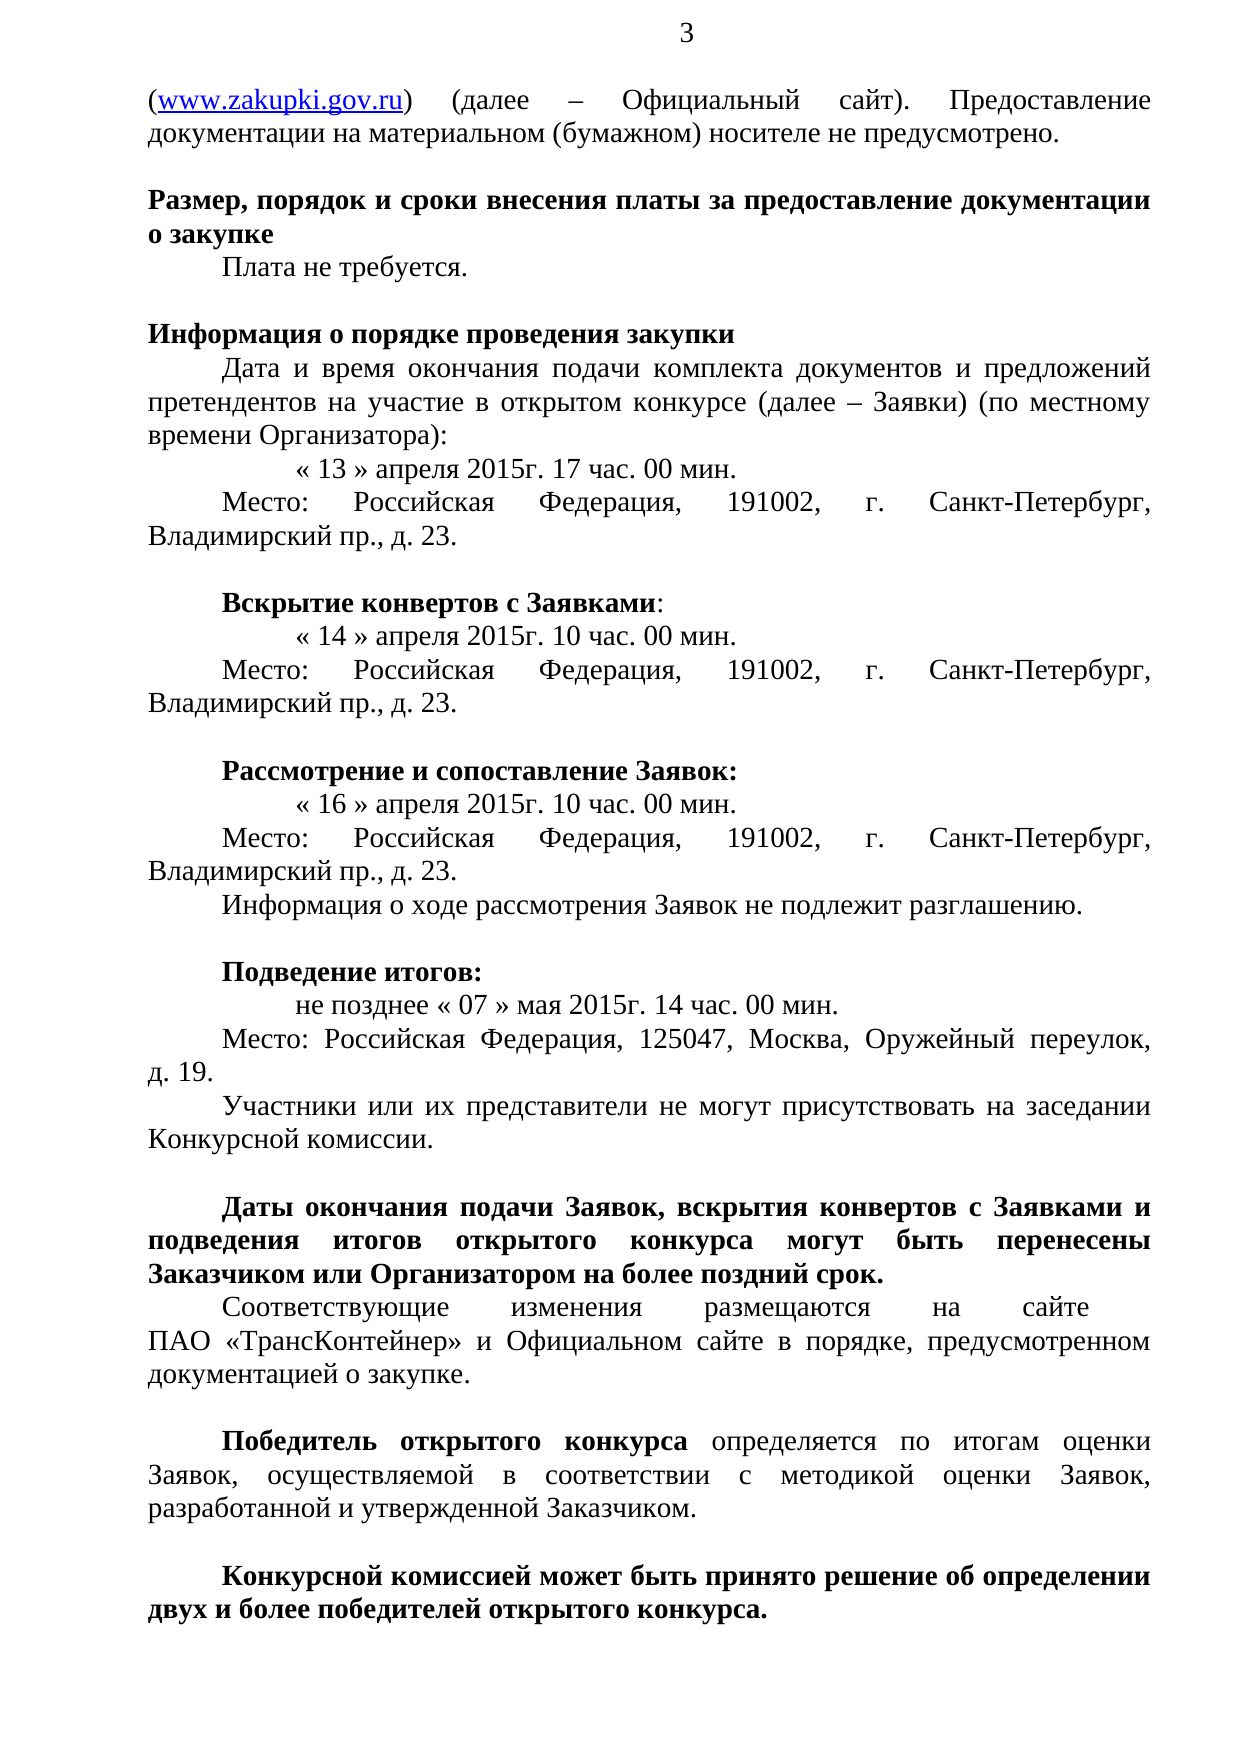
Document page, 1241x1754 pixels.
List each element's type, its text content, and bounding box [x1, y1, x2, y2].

text Место: Российская Федерация, 191002, г. Санкт-Петербург, Владимирский пр., д. 23. [148, 484, 1152, 551]
text Информация о ходе рассмотрения Заявок не подлежит разглашению. [221, 887, 1152, 920]
text « 13 » апреля 2015г. 17 час. 00 мин. [148, 451, 1152, 484]
text Место: Российская Федерация, 191002, г. Санкт-Петербург, Владимирский пр., д. 23. [148, 652, 1152, 719]
text Место: Российская Федерация, 191002, г. Санкт-Петербург, Владимирский пр., д. 23. [148, 820, 1152, 887]
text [148, 82, 1152, 149]
text Победитель открытого конкурса определяется по итогам оценки Заявок, осуществляемой в соответствии с методикой оценки Заявок, разработанной и утвержденной Заказчиком. [148, 1423, 1152, 1524]
text Даты окончания подачи Заявок, вскрытия конвертов с Заявками и подведения итогов открытого конкурса могут быть перенесены Заказчиком или Организатором на более поздний срок. [148, 1189, 1152, 1289]
text Рассмотрение и сопоставление Заявок: [148, 753, 1152, 786]
text Вскрытие конвертов с Заявками: [148, 585, 1152, 618]
text Конкурсной комиссией может быть принято решение об определении двух и более победителей открытого конкурса. [148, 1558, 1152, 1625]
text Дата и время окончания подачи комплекта документов и предложений претендентов на участие в открытом конкурсе (далее – Заявки) (по местному времени Организатора): [148, 350, 1152, 451]
text « 14 » апреля 2015г. 10 час. 00 мин. [148, 618, 1152, 652]
text Информация о порядке проведения закупки [148, 317, 1152, 350]
text Размер, порядок и сроки внесения платы за предоставление документации о закупке [148, 182, 1152, 249]
text Плата не требуется. [148, 249, 1152, 283]
text не позднее « 07 » мая 2015г. 14 час. 00 мин. [148, 987, 1152, 1021]
text Подведение итогов: [148, 954, 1152, 987]
text Соответствующие изменения размещаются на сайте ПАО «ТрансКонтейнер» и Официальном сайте в порядке, предусмотренном документацией о закупке. [148, 1289, 1152, 1390]
text Место: Российская Федерация, 125047, Москва, Оружейный переулок, д. 19. [148, 1021, 1152, 1088]
text « 16 » апреля 2015г. 10 час. 00 мин. [148, 786, 1152, 820]
text Участники или их представители не могут присутствовать на заседании Конкурсной комиссии. [148, 1088, 1152, 1155]
